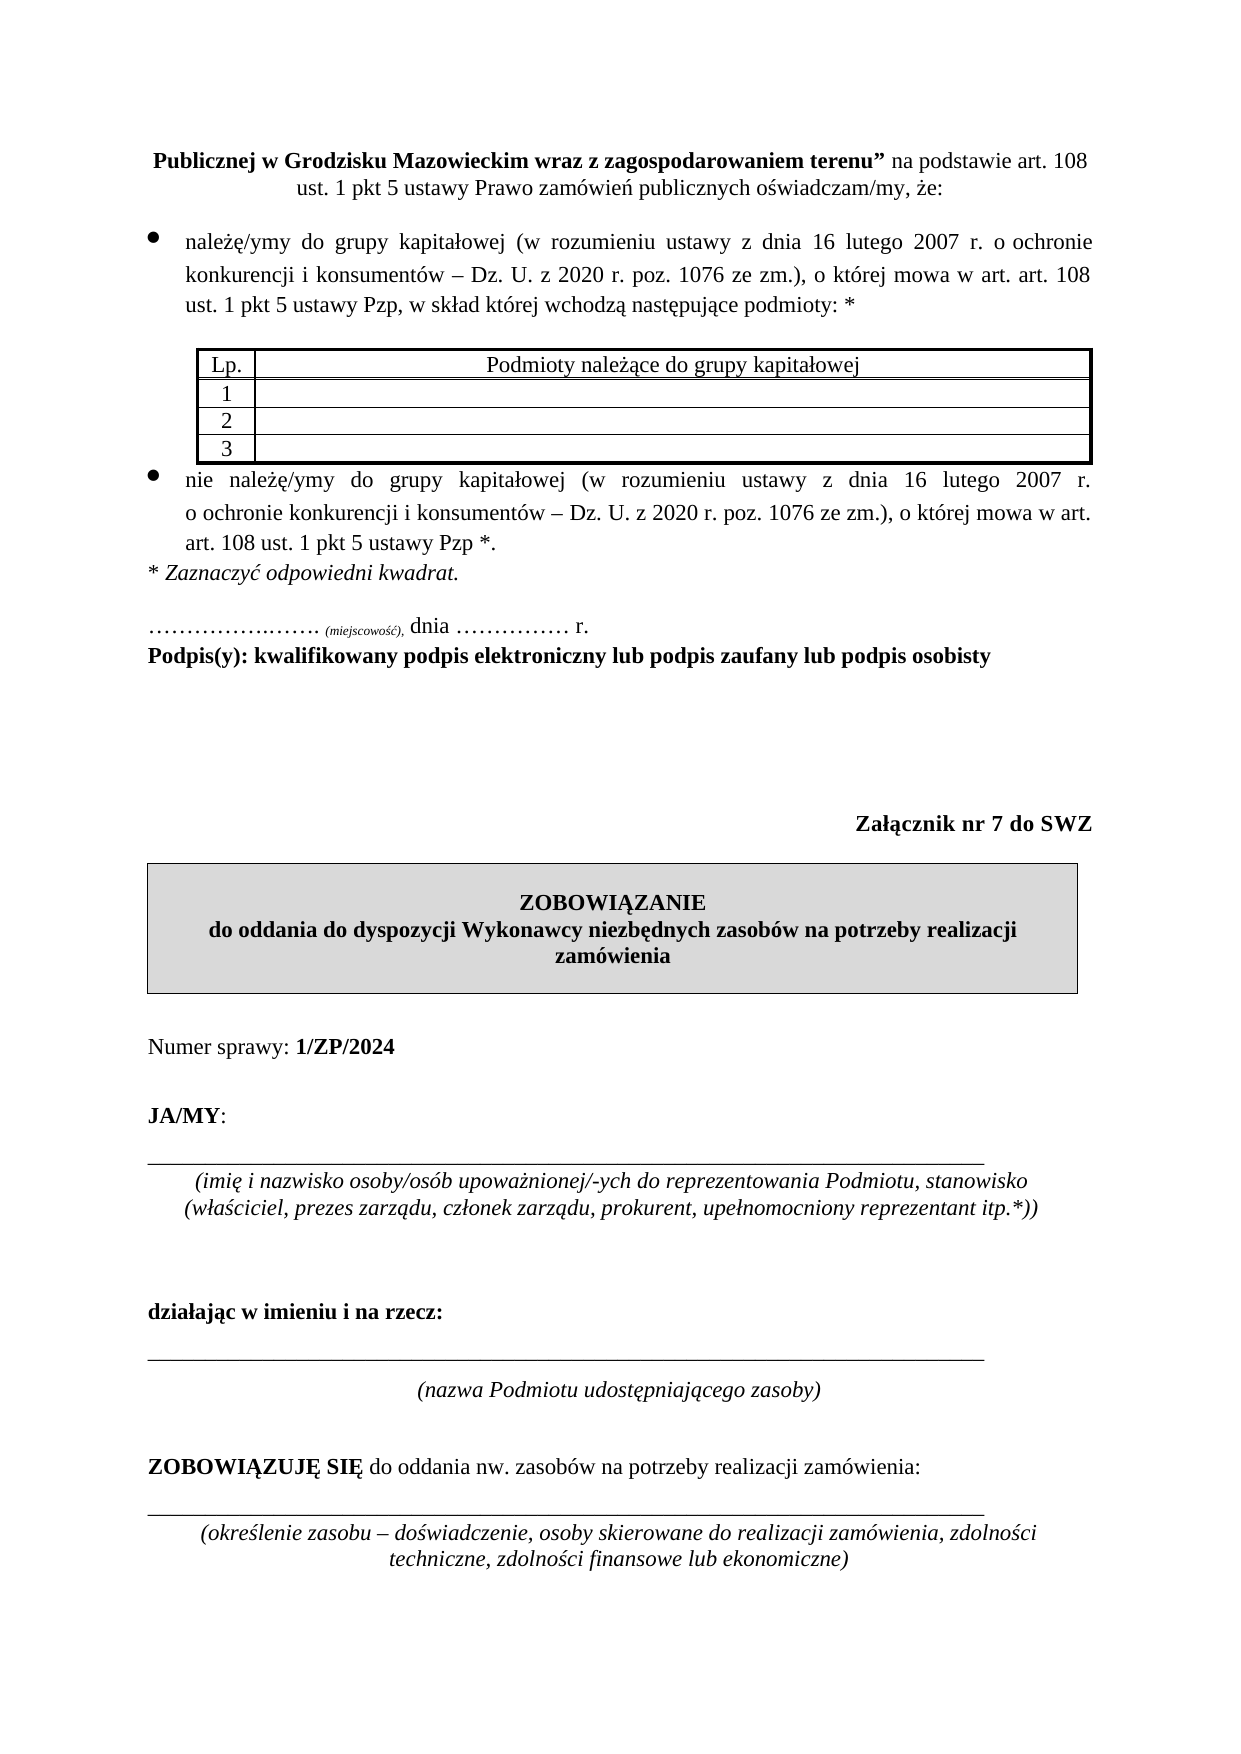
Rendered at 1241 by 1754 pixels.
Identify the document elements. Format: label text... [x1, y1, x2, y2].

text (określenie zasobu – doświadczenie, osoby skierowane do realizacji zamówienia, zdolności techniczne, zdolności finansowe lub ekonomiczne) [148, 1518, 1093, 1571]
text JA/MY: [148, 1102, 1093, 1129]
list nie należę/ymy do grupy kapitałowej (w rozumieniu ustawy z dnia 16 lutego 2007 r. o ochronie konkurencji i konsumentów – Dz. U. z 2020 r. poz. 1076 ze zm.), o której mowa w art. art. 108 ust. 1 pkt 5 ustawy Pzp *. [148, 464, 1093, 555]
table_header ZOBOWIĄZANIE do oddania do dyspozycji Wykonawcy niezbędnych zasobów na potrzeby realizacji zamówienia [148, 864, 1077, 993]
text _________________________________________________________________________ [148, 1141, 1122, 1167]
text działając w imieniu i na rzecz: [148, 1298, 1093, 1324]
text (nazwa Podmiotu udostępniającego zasoby) [148, 1376, 1093, 1402]
text _________________________________________________________________________ [148, 1337, 1122, 1363]
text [148, 148, 1093, 200]
table_cell 3 [199, 435, 254, 461]
table_cell 1 [199, 380, 254, 407]
table_cell [256, 380, 1089, 407]
text ZOBOWIĄZUJĘ SIĘ do oddania nw. zasobów na potrzeby realizacji zamówienia: [148, 1453, 1093, 1480]
text Załącznik nr 7 do SWZ [148, 811, 1093, 837]
text Podpis(y): kwalifikowany podpis elektroniczny lub podpis zaufany lub podpis osobisty [148, 642, 1093, 668]
table_cell [256, 435, 1089, 461]
text …………….……. (miejscowość), dnia …………… r. [148, 612, 1093, 638]
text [148, 1492, 1122, 1518]
text Numer sprawy: 1/ZP/2024 [148, 1033, 1093, 1059]
table_cell 2 [199, 408, 254, 434]
text (imię i nazwisko osoby/osób upoważnionej/-ych do reprezentowania Podmiotu, stanowisko (właściciel, prezes zarządu, członek zarządu, prokurent, upełnomocniony reprezentant itp.*)) [148, 1167, 1078, 1220]
table_cell [256, 408, 1089, 434]
text * Zaznaczyć odpowiedni kwadrat. [148, 559, 1088, 585]
table_header Lp. [199, 351, 254, 377]
table_header Podmioty należące do grupy kapitałowej [256, 351, 1089, 377]
list należę/ymy do grupy kapitałowej (w rozumieniu ustawy z dnia 16 lutego 2007 r. o ochronie konkurencji i konsumentów – Dz. U. z 2020 r. poz. 1076 ze zm.), o której mowa w art. art. 108 ust. 1 pkt 5 ustawy Pzp, w skład której wchodzą następujące podmioty: * [148, 227, 1093, 317]
